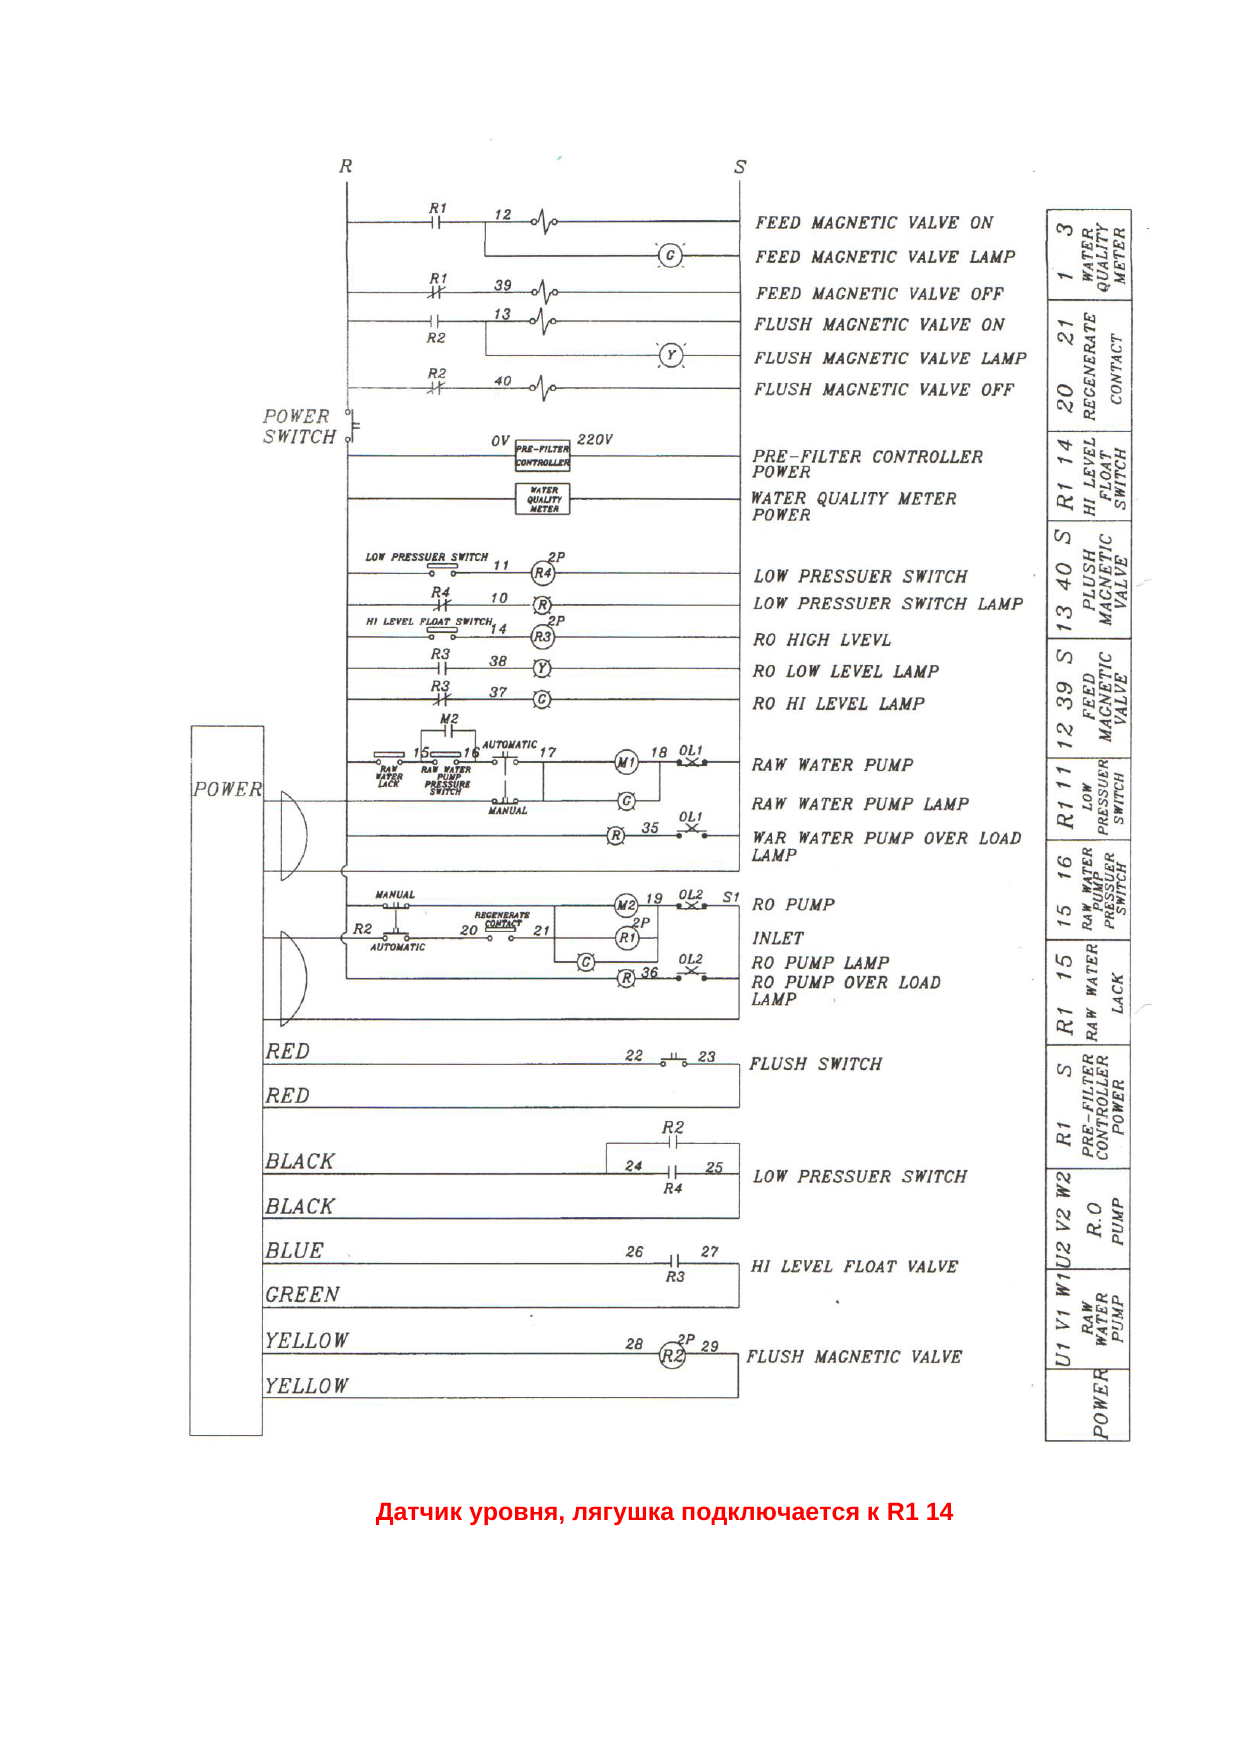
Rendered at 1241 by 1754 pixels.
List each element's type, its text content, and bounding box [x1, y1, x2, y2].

text Датчик уровня, лягушка подключается к R1 14 [177, 1497, 1152, 1525]
